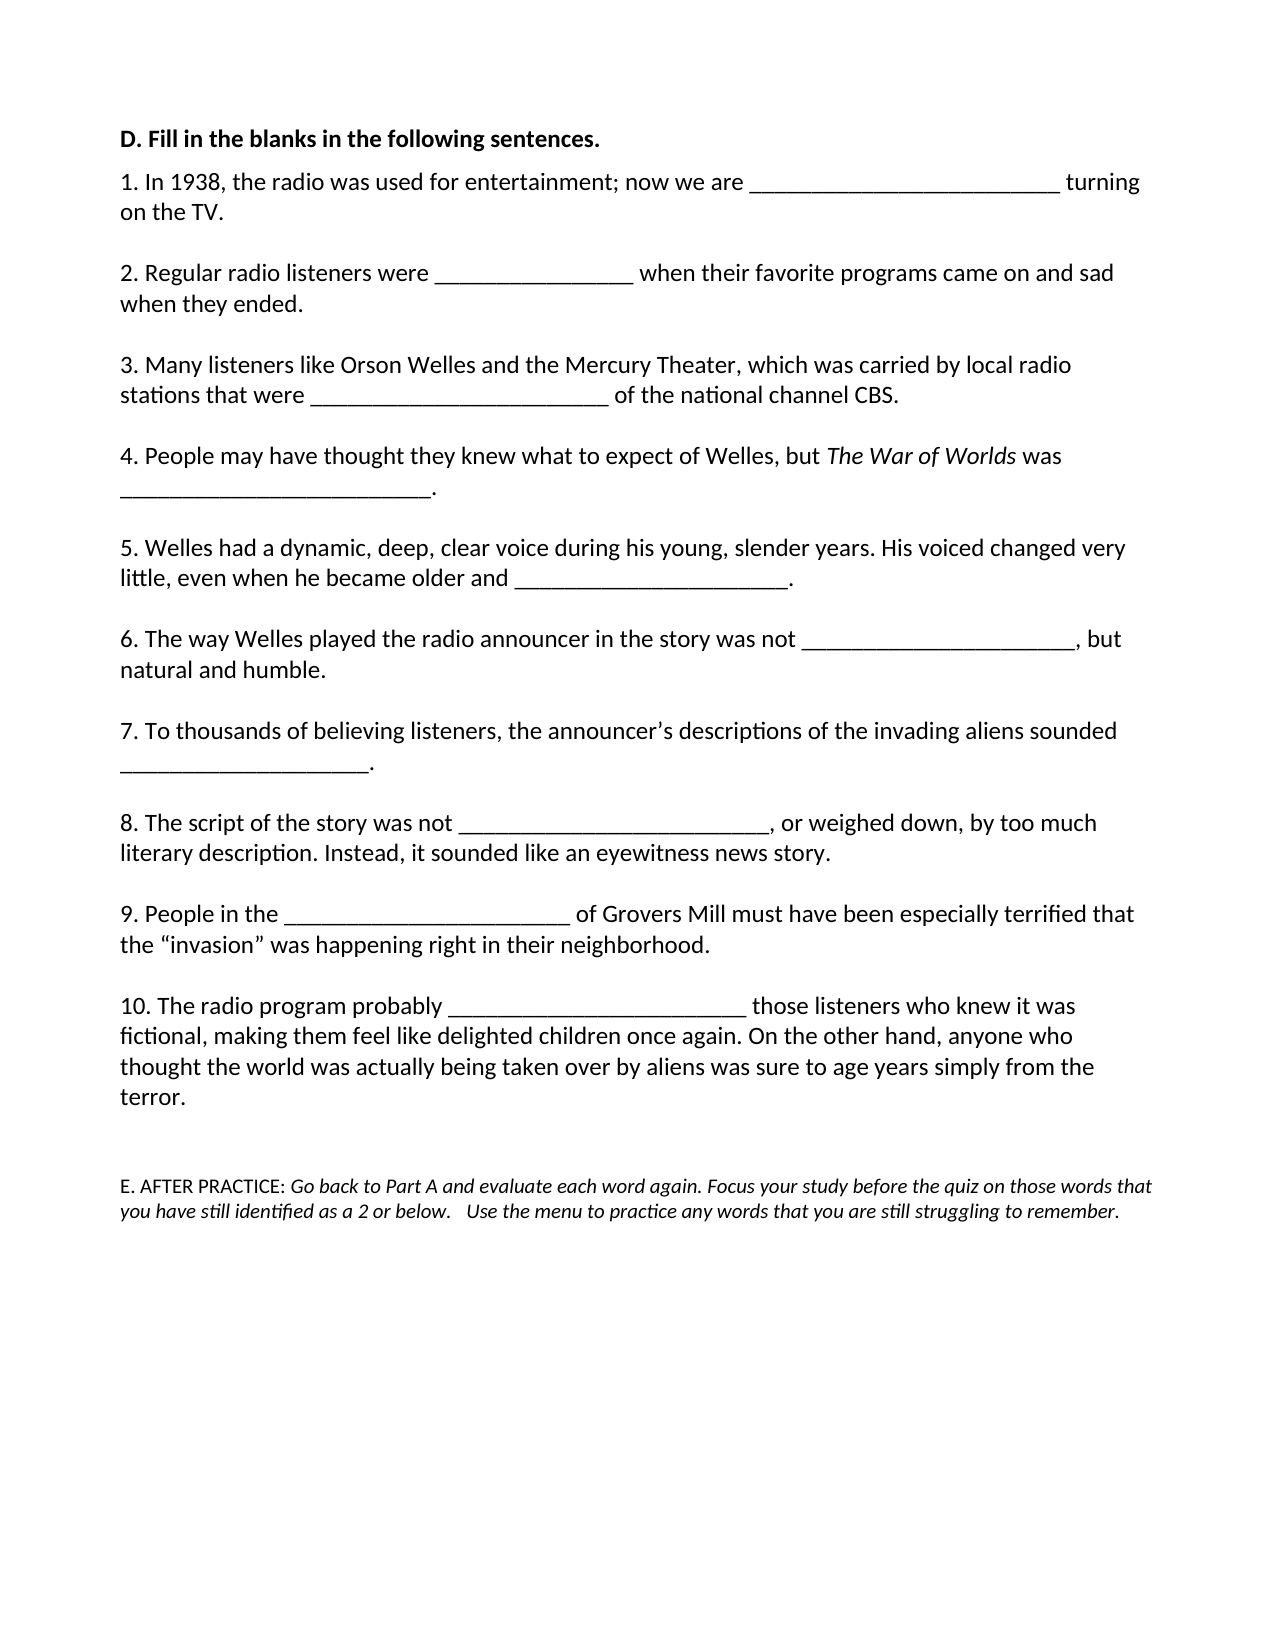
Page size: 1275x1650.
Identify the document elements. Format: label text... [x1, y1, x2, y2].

text 7. To thousands of believing listeners, the announcer’s descriptions of the invading aliens sounded ____________________. [120, 715, 1155, 776]
text 6. The way Welles played the radio announcer in the story was not ______________________, but natural and humble. [120, 623, 1155, 684]
text 4. People may have thought they knew what to expect of Welles, but The War of Worlds was _________________________. [120, 440, 1155, 501]
text 3. Many listeners like Orson Welles and the Mercury Theater, which was carried by local radio stations that were ________________________ of the national channel CBS. [120, 349, 1155, 410]
text 9. People in the _______________________ of Grovers Mill must have been especially terrified that the “invasion” was happening right in their neighborhood. [120, 898, 1155, 959]
text 5. Welles had a dynamic, deep, clear voice during his young, slender years. His voiced changed very little, even when he became older and ______________________. [120, 532, 1155, 593]
text D. Fill in the blanks in the following sentences. [120, 123, 1155, 153]
text E. AFTER PRACTICE: Go back to Part A and evaluate each word again. Focus your study before the quiz on those words that you have still identified as a 2 or below. Use the menu to practice any words that you are still struggling to remember. [120, 1173, 1155, 1224]
text 1. In 1938, the radio was used for entertainment; now we are _________________________ turning on the TV. [120, 166, 1155, 227]
text 8. The script of the story was not _________________________, or weighed down, by too much literary description. Instead, it sounded like an eyewitness news story. [120, 807, 1155, 868]
text 2. Regular radio listeners were ________________ when their favorite programs came on and sad when they ended. [120, 257, 1155, 318]
text 10. The radio program probably ________________________ those listeners who knew it was fictional, making them feel like delighted children once again. On the other hand, anyone who thought the world was actually being taken over by aliens was sure to age years simply from the terror. [120, 990, 1155, 1112]
